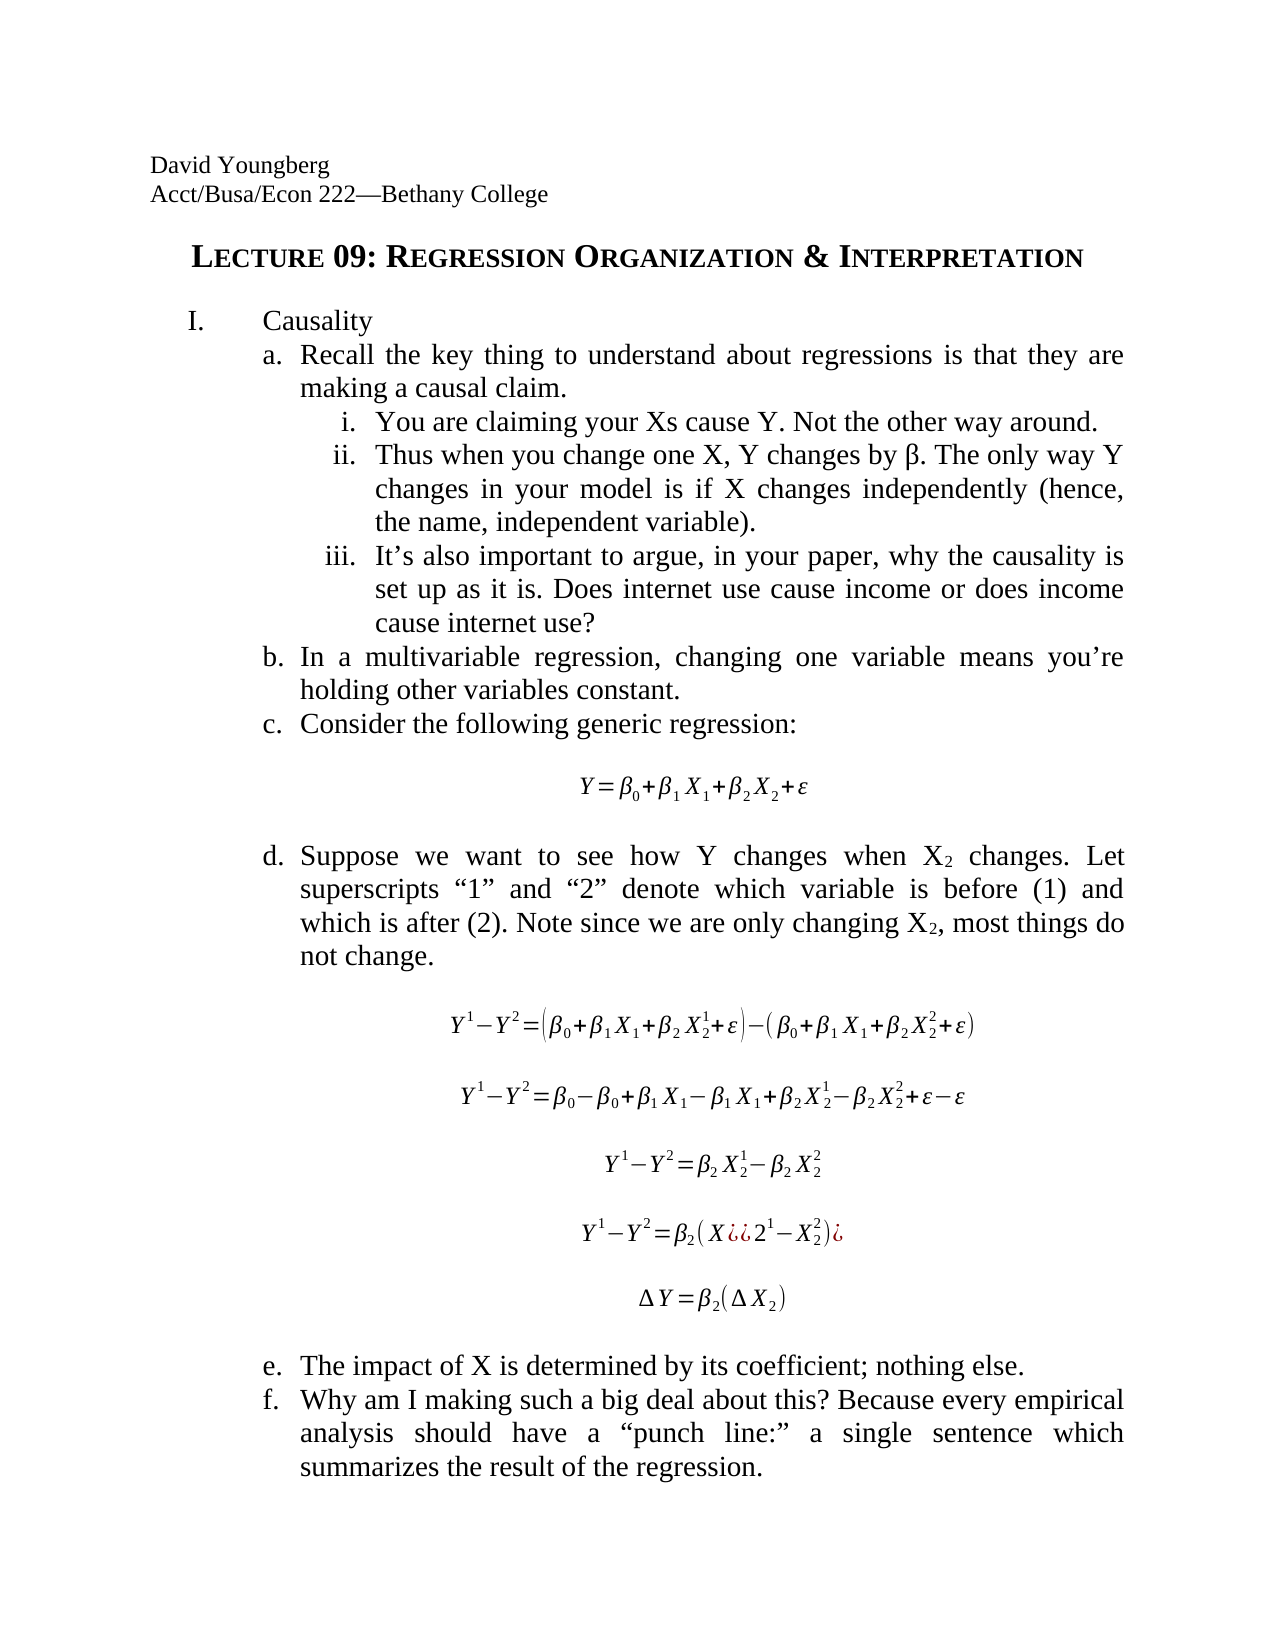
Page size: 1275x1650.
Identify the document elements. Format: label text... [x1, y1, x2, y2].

text David Youngberg [150, 150, 1125, 179]
list In a multivariable regression, changing one variable means you’re holding other variables constant. [262, 639, 1125, 706]
list Recall the key thing to understand about regressions is that they are making a causal claim. [262, 337, 1125, 404]
text Acct/Busa/Econ 222—Bethany College [150, 179, 1125, 207]
list It’s also important to argue, in your paper, why the causality is set up as it is. Does internet use cause income or does income cause internet use? [356, 538, 1125, 639]
list Thus when you change one X, Y changes by β. The only way Y changes in your model is if X changes independently (hence, the name, independent variable). [356, 437, 1125, 538]
list Consider the following generic regression: [262, 706, 1125, 739]
list Causality [187, 303, 1125, 337]
list Suppose we want to see how Y changes when X2 changes. Let superscripts “1” and “2” denote which variable is before (1) and which is after (2). Note since we are only changing X2, most things do not change. [262, 838, 1125, 972]
list Why am I making such a big deal about this? Because every empirical analysis should have a “punch line:” a single sentence which summarizes the result of the regression. [262, 1382, 1125, 1483]
list You are claiming your Xs cause Y. Not the other way around. [356, 404, 1125, 437]
list The impact of X is determined by its coefficient; nothing else. [262, 1348, 1125, 1382]
text Lecture 09: Regression Organization & Interpretation [150, 236, 1125, 274]
